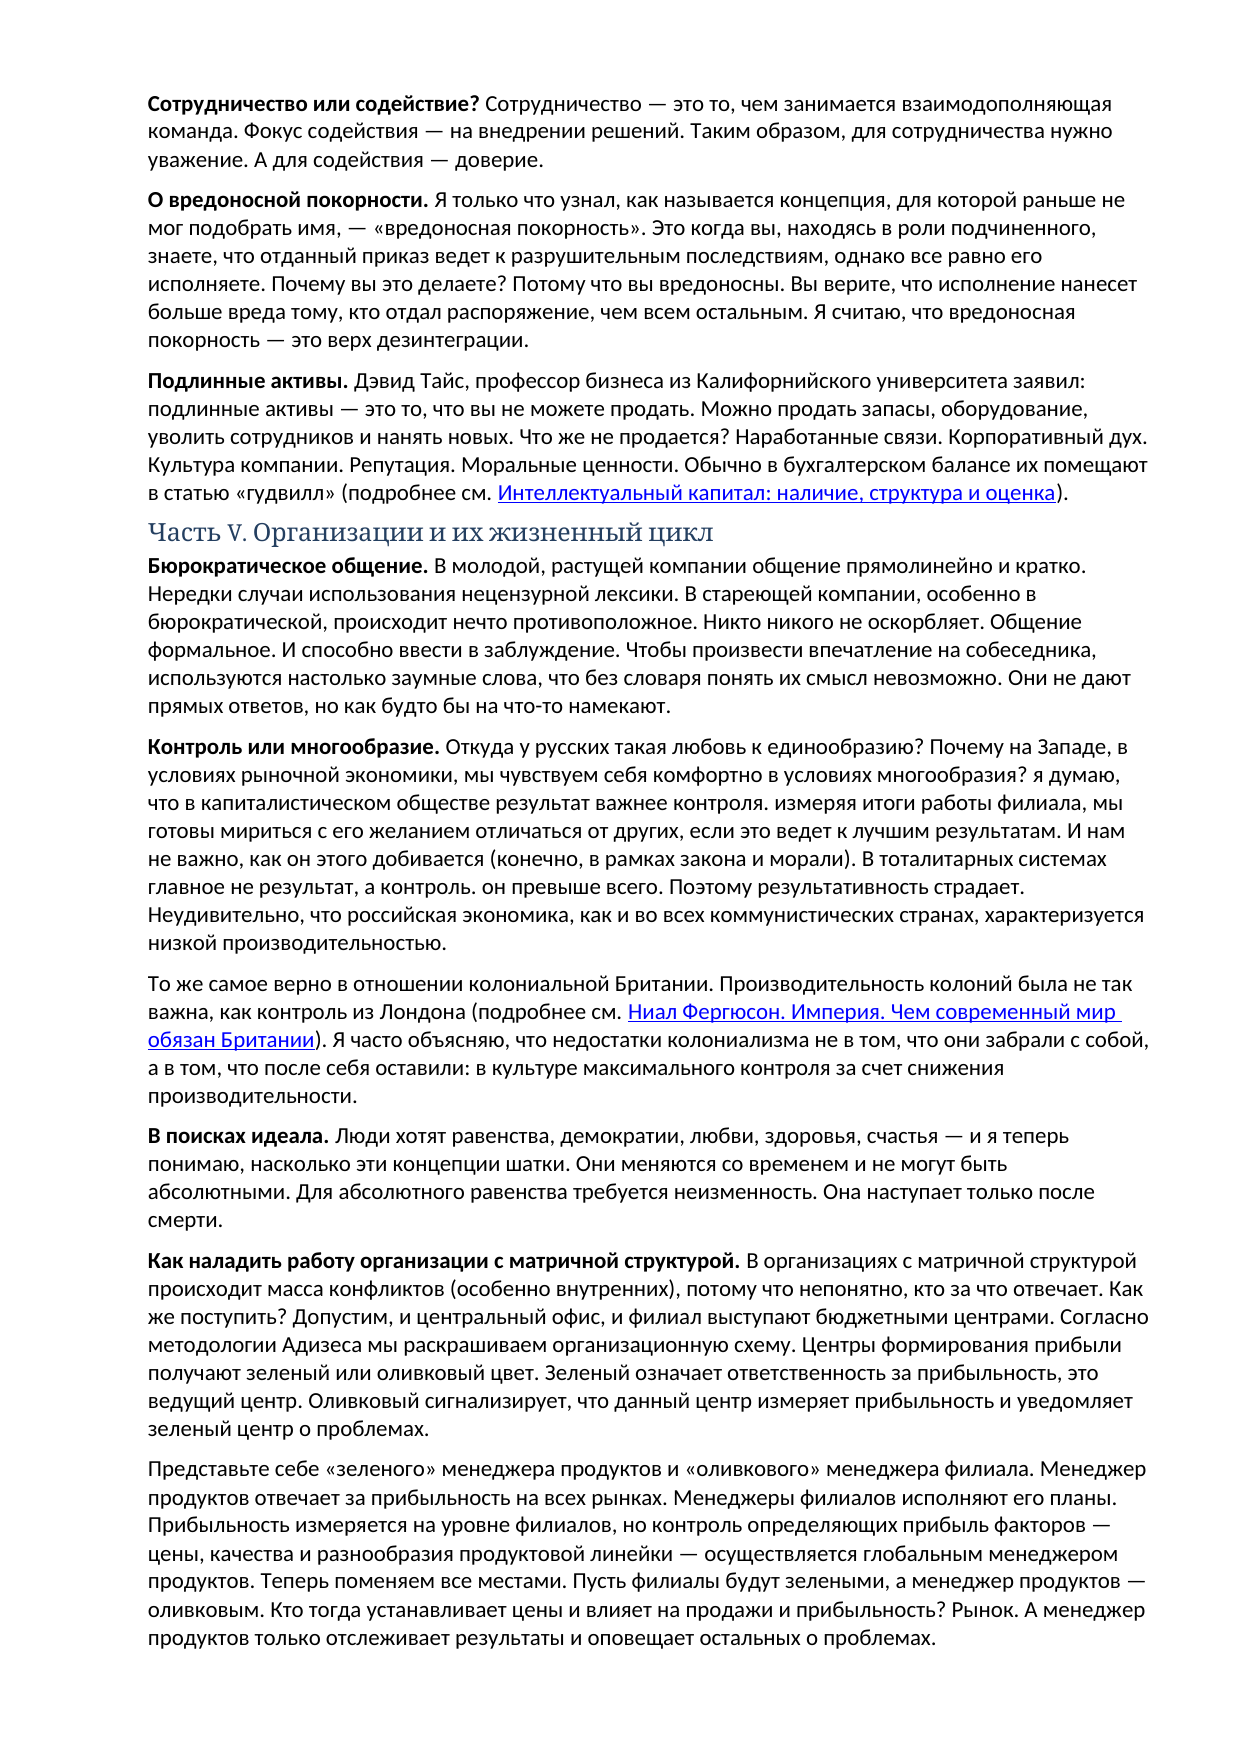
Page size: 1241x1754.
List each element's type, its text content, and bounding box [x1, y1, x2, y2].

text Контроль или многообразие. Откуда у русских такая любовь к единообразию? Почему на Западе, в условиях рыночной экономики, мы чувствуем себя комфортно в условиях многообразия? я думаю, что в капиталистическом обществе результат важнее контроля. измеряя итоги работы филиала, мы готовы мириться с его желанием отличаться от других, если это ведет к лучшим результатам. И нам не важно, как он этого добивается (конечно, в рамках закона и морали). В тоталитарных системах главное не результат, а контроль. он превыше всего. Поэтому результативность страдает. Неудивительно, что российская экономика, как и во всех коммунистических странах, характеризуется низкой производительностью. [148, 732, 1152, 956]
text То же самое верно в отношении колониальной Британии. Производительность колоний была не так важна, как контроль из Лондона (подробнее см. Ниал Фергюсон. Империя. Чем современный мир обязан Британии). Я часто объясняю, что недостатки колониализма не в том, что они забрали с собой, а в том, что после себя оставили: в культуре максимального контроля за счет снижения производительности. [148, 969, 1152, 1109]
text Бюрократическое общение. В молодой, растущей компании общение прямолинейно и кратко. Нередки случаи использования нецензурной лексики. В стареющей компании, особенно в бюрократической, происходит нечто противоположное. Никто никого не оскорбляет. Общение формальное. И способно ввести в заблуждение. Чтобы произвести впечатление на собеседника, используются настолько заумные слова, что без словаря понять их смысл невозможно. Они не дают прямых ответов, но как будто бы на что-то намекают. [148, 551, 1152, 719]
text В поисках идеала. Люди хотят равенства, демократии, любви, здоровья, счастья — и я теперь понимаю, насколько эти концепции шатки. Они меняются со временем и не могут быть абсолютными. Для абсолютного равенства требуется неизменность. Она наступает только после смерти. [148, 1121, 1152, 1233]
text Подлинные активы. Дэвид Тайс, профессор бизнеса из Калифорнийского университета заявил: подлинные активы — это то, что вы не можете продать. Можно продать запасы, оборудование, уволить сотрудников и нанять новых. Что же не продается? Наработанные связи. Корпоративный дух. Культура компании. Репутация. Моральные ценности. Обычно в бухгалтерском балансе их помещают в статью «гудвилл» (подробнее см. Интеллектуальный капитал: наличие, структура и оценка). [148, 366, 1152, 506]
subtitle Часть V. Организации и их жизненный цикл [148, 518, 1152, 547]
text Представьте себе «зеленого» менеджера продуктов и «оливкового» менеджера филиала. Менеджер продуктов отвечает за прибыльность на всех рынках. Менеджеры филиалов исполняют его планы. Прибыльность измеряется на уровне филиалов, но контроль определяющих прибыль факторов — цены, качества и разнообразия продуктовой линейки — осуществляется глобальным менеджером продуктов. Теперь поменяем все местами. Пусть филиалы будут зелеными, а менеджер продуктов — оливковым. Кто тогда устанавливает цены и влияет на продажи и прибыльность? Рынок. А менеджер продуктов только отслеживает результаты и оповещает остальных о проблемах. [148, 1454, 1152, 1651]
text Как наладить работу организации с матричной структурой. В организациях с матричной структурой происходит масса конфликтов (особенно внутренних), потому что непонятно, кто за что отвечает. Как же поступить? Допустим, и центральный офис, и филиал выступают бюджетными центрами. Согласно методологии Адизеса мы раскрашиваем организационную схему. Центры формирования прибыли получают зеленый или оливковый цвет. Зеленый означает ответственность за прибыльность, это ведущий центр. Оливковый сигнализирует, что данный центр измеряет прибыльность и уведомляет зеленый центр о проблемах. [148, 1246, 1152, 1442]
text Сотрудничество или содействие? Сотрудничество — это то, чем занимается взаимодополняющая команда. Фокус содействия — на внедрении решений. Таким образом, для сотрудничества нужно уважение. А для содействия — доверие. [148, 89, 1152, 173]
text О вредоносной покорности. Я только что узнал, как называется концепция, для которой раньше не мог подобрать имя, — «вредоносная покорность». Это когда вы, находясь в роли подчиненного, знаете, что отданный приказ ведет к разрушительным последствиям, однако все равно его исполняете. Почему вы это делаете? Потому что вы вредоносны. Вы верите, что исполнение нанесет больше вреда тому, кто отдал распоряжение, чем всем остальным. Я считаю, что вредоносная покорность — это верх дезинтеграции. [148, 185, 1152, 353]
